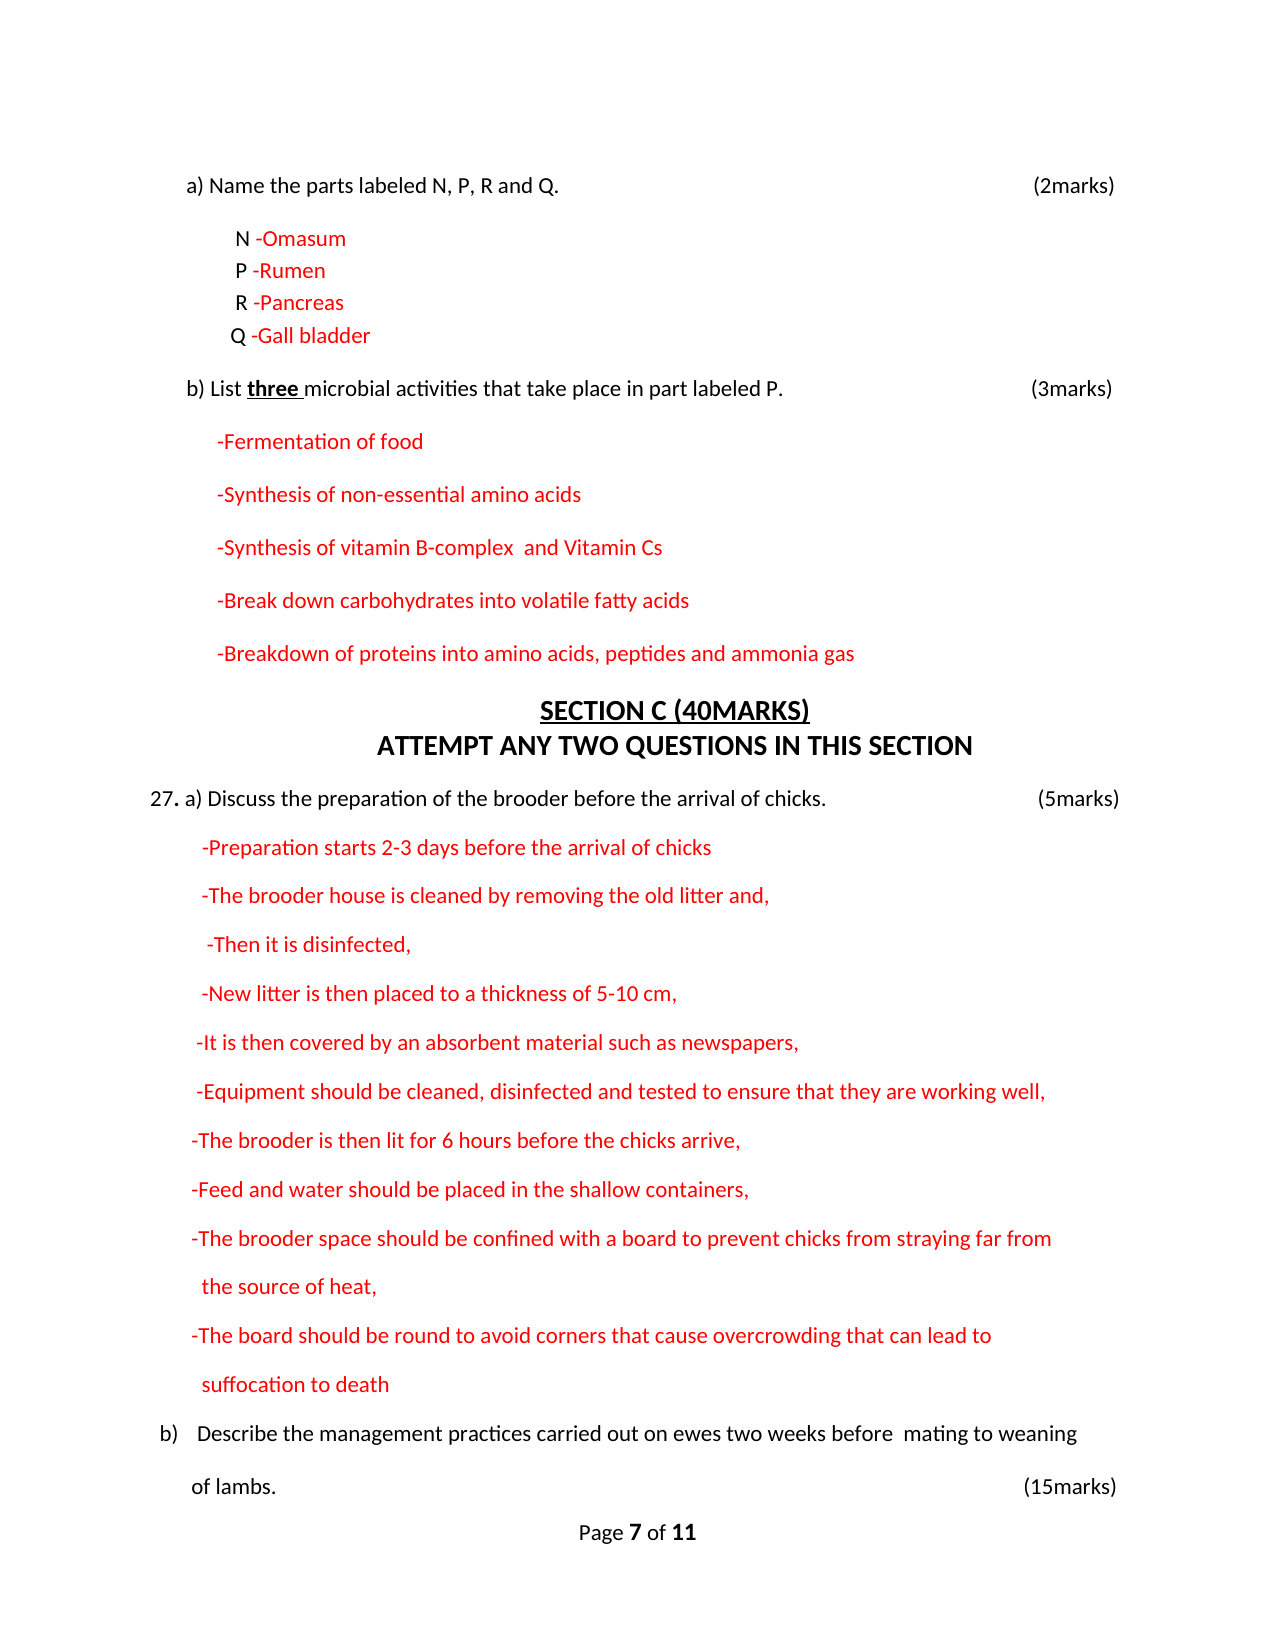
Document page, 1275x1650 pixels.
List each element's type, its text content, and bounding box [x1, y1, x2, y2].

text -Synthesis of vitamin B-complex and Vitamin Cs [150, 533, 1125, 561]
text the source of heat, [150, 1272, 1125, 1301]
list P -Rumen [225, 256, 1125, 284]
list R -Pancreas [225, 288, 1125, 317]
text -Breakdown of proteins into amino acids, peptides and ammonia gas [150, 639, 1125, 667]
list SECTION C (40MARKS) [225, 692, 1125, 727]
text -It is then covered by an absorbent material such as newspapers, [150, 1028, 1125, 1056]
text -New litter is then placed to a thickness of 5-10 cm, [150, 979, 1125, 1007]
text -Synthesis of non-essential amino acids [150, 480, 1125, 508]
text -Fermentation of food [150, 427, 1125, 455]
text b) List three microbial activities that take place in part labeled P. (3marks) [150, 374, 1125, 402]
text suffocation to death [150, 1370, 1125, 1398]
text -The brooder house is cleaned by removing the old litter and, [150, 882, 1125, 910]
list ATTEMPT ANY TWO QUESTIONS IN THIS SECTION [225, 727, 1125, 763]
text -The board should be round to avoid corners that cause overcrowding that can lead to [150, 1321, 1125, 1349]
text of lambs. (15marks) [150, 1472, 1125, 1500]
text -Feed and water should be placed in the shallow containers, [150, 1175, 1125, 1203]
text -Preparation starts 2-3 days before the arrival of chicks [150, 833, 1125, 861]
text -Equipment should be cleaned, disinfected and tested to ensure that they are working well, [150, 1077, 1125, 1105]
text -The brooder space should be confined with a board to prevent chicks from straying far from [150, 1224, 1125, 1252]
text -Break down carbohydrates into volatile fatty acids [150, 586, 1125, 614]
list Q -Gall bladder [225, 321, 1125, 349]
text 27. a) Discuss the preparation of the brooder before the arrival of chicks. (5marks) [150, 784, 1125, 812]
text -Then it is disinfected, [150, 931, 1125, 958]
text -The brooder is then lit for 6 hours before the chicks arrive, [150, 1126, 1125, 1154]
list Describe the management practices carried out on ewes two weeks before mating to weaning [159, 1419, 1125, 1447]
text a) Name the parts labeled N, P, R and Q. (2marks) [150, 171, 1125, 199]
list N -Omasum [225, 224, 1125, 252]
